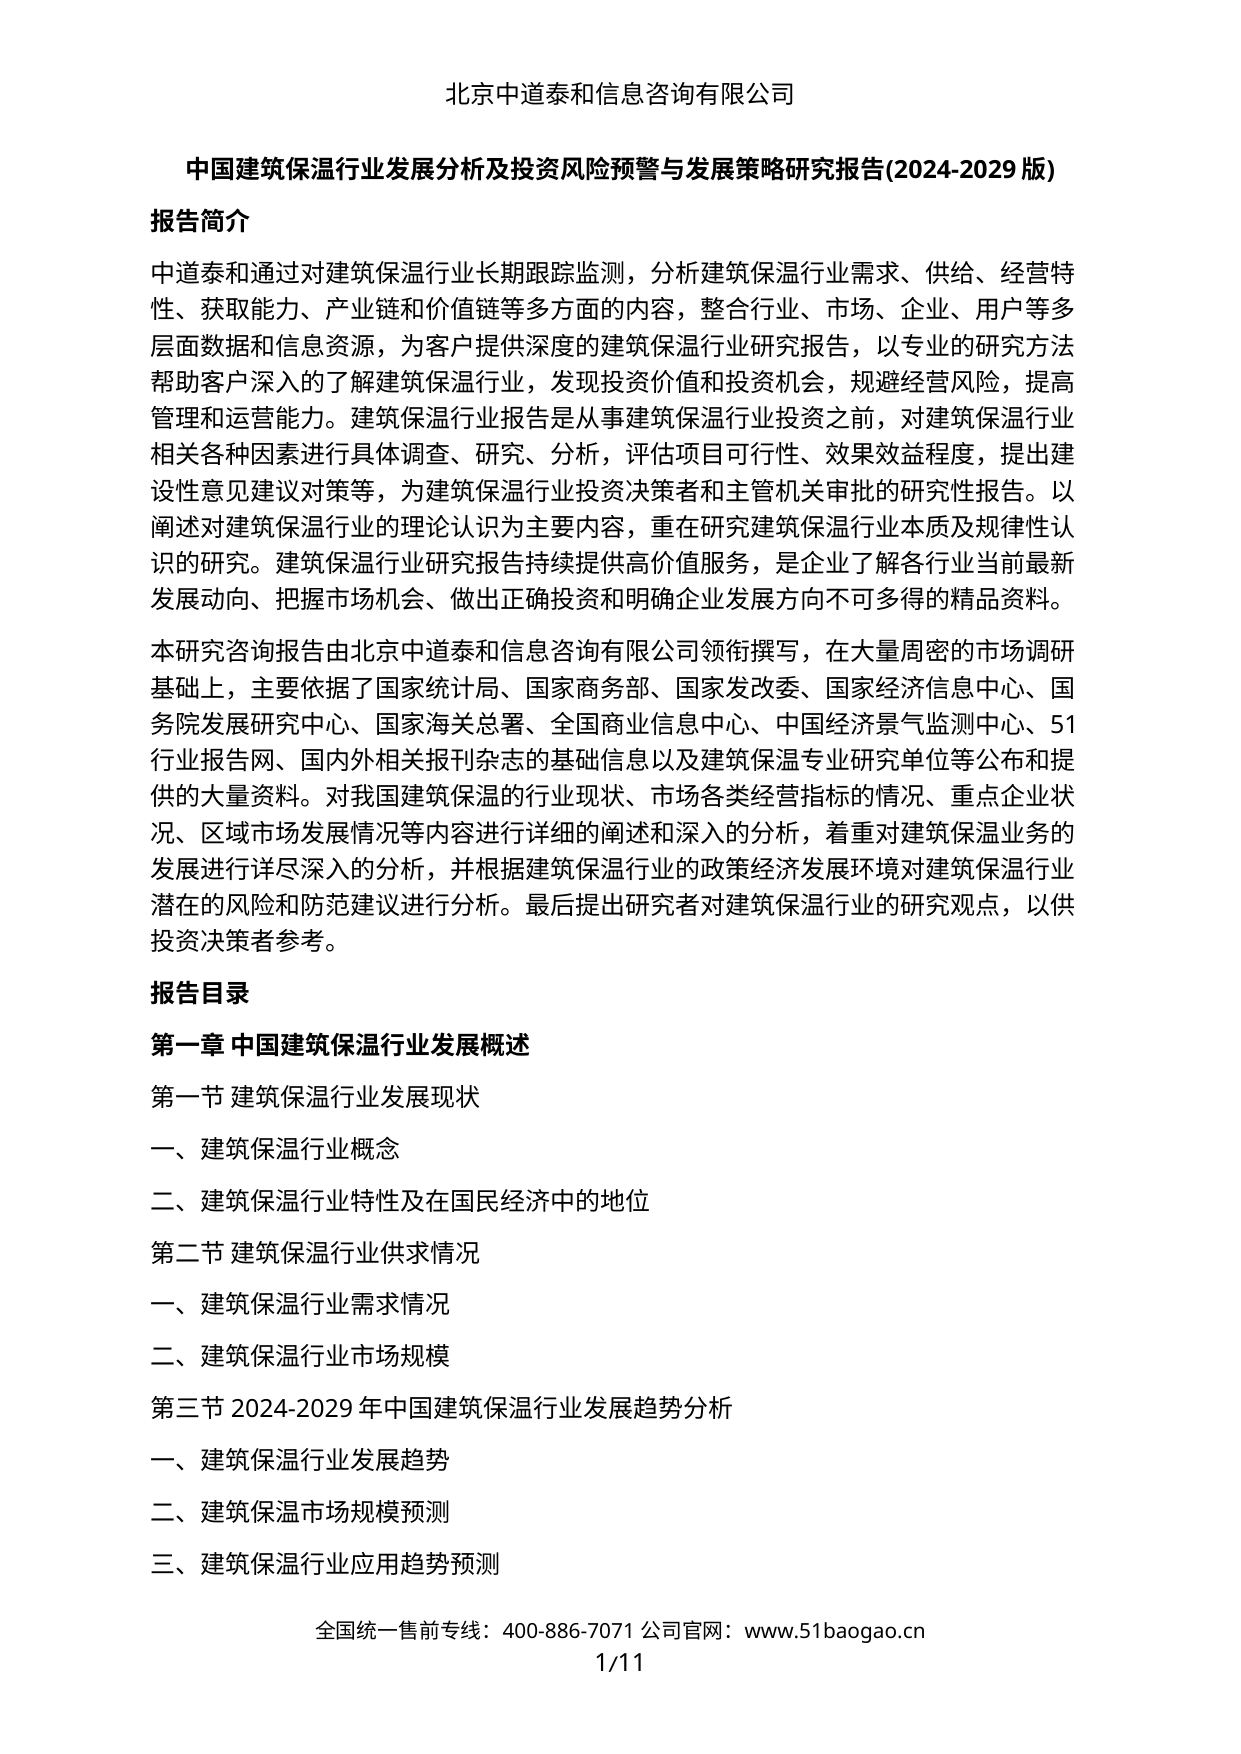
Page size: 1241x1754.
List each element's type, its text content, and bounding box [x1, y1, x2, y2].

text 中国建筑保温行业发展分析及投资风险预警与发展策略研究报告(2024-2029版) [150, 150, 1090, 186]
text 三、建筑保温行业应用趋势预测 [150, 1544, 1090, 1581]
text 第三节 2024-2029年中国建筑保温行业发展趋势分析 [150, 1389, 1090, 1425]
text 报告简介 [150, 202, 1090, 238]
text 第一章 中国建筑保温行业发展概述 [150, 1026, 1090, 1062]
text 第一节 建筑保温行业发展现状 [150, 1077, 1090, 1114]
text 二、建筑保温行业市场规模 [150, 1337, 1090, 1373]
text 一、建筑保温行业需求情况 [150, 1285, 1090, 1321]
text 报告目录 [150, 974, 1090, 1010]
text 第二节 建筑保温行业供求情况 [150, 1233, 1090, 1269]
text 本研究咨询报告由北京中道泰和信息咨询有限公司领衔撰写，在大量周密的市场调研基础上，主要依据了国家统计局、国家商务部、国家发改委、国家经济信息中心、国务院发展研究中心、国家海关总署、全国商业信息中心、中国经济景气监测中心、51行业报告网、国内外相关报刊杂志的基础信息以及建筑保温专业研究单位等公布和提供的大量资料。对我国建筑保温的行业现状、市场各类经营指标的情况、重点企业状况、区域市场发展情况等内容进行详细的阐述和深入的分析，着重对建筑保温业务的发展进行详尽深入的分析，并根据建筑保温行业的政策经济发展环境对建筑保温行业潜在的风险和防范建议进行分析。最后提出研究者对建筑保温行业的研究观点，以供投资决策者参考。 [150, 632, 1090, 958]
text 二、建筑保温行业特性及在国民经济中的地位 [150, 1181, 1090, 1217]
text 中道泰和通过对建筑保温行业长期跟踪监测，分析建筑保温行业需求、供给、经营特性、获取能力、产业链和价值链等多方面的内容，整合行业、市场、企业、用户等多层面数据和信息资源，为客户提供深度的建筑保温行业研究报告，以专业的研究方法帮助客户深入的了解建筑保温行业，发现投资价值和投资机会，规避经营风险，提高管理和运营能力。建筑保温行业报告是从事建筑保温行业投资之前，对建筑保温行业相关各种因素进行具体调查、研究、分析，评估项目可行性、效果效益程度，提出建设性意见建议对策等，为建筑保温行业投资决策者和主管机关审批的研究性报告。以阐述对建筑保温行业的理论认识为主要内容，重在研究建筑保温行业本质及规律性认识的研究。建筑保温行业研究报告持续提供高价值服务，是企业了解各行业当前最新发展动向、把握市场机会、做出正确投资和明确企业发展方向不可多得的精品资料。 [150, 254, 1090, 616]
text 一、建筑保温行业概念 [150, 1129, 1090, 1166]
text 二、建筑保温市场规模预测 [150, 1492, 1090, 1529]
text 一、建筑保温行业发展趋势 [150, 1441, 1090, 1477]
